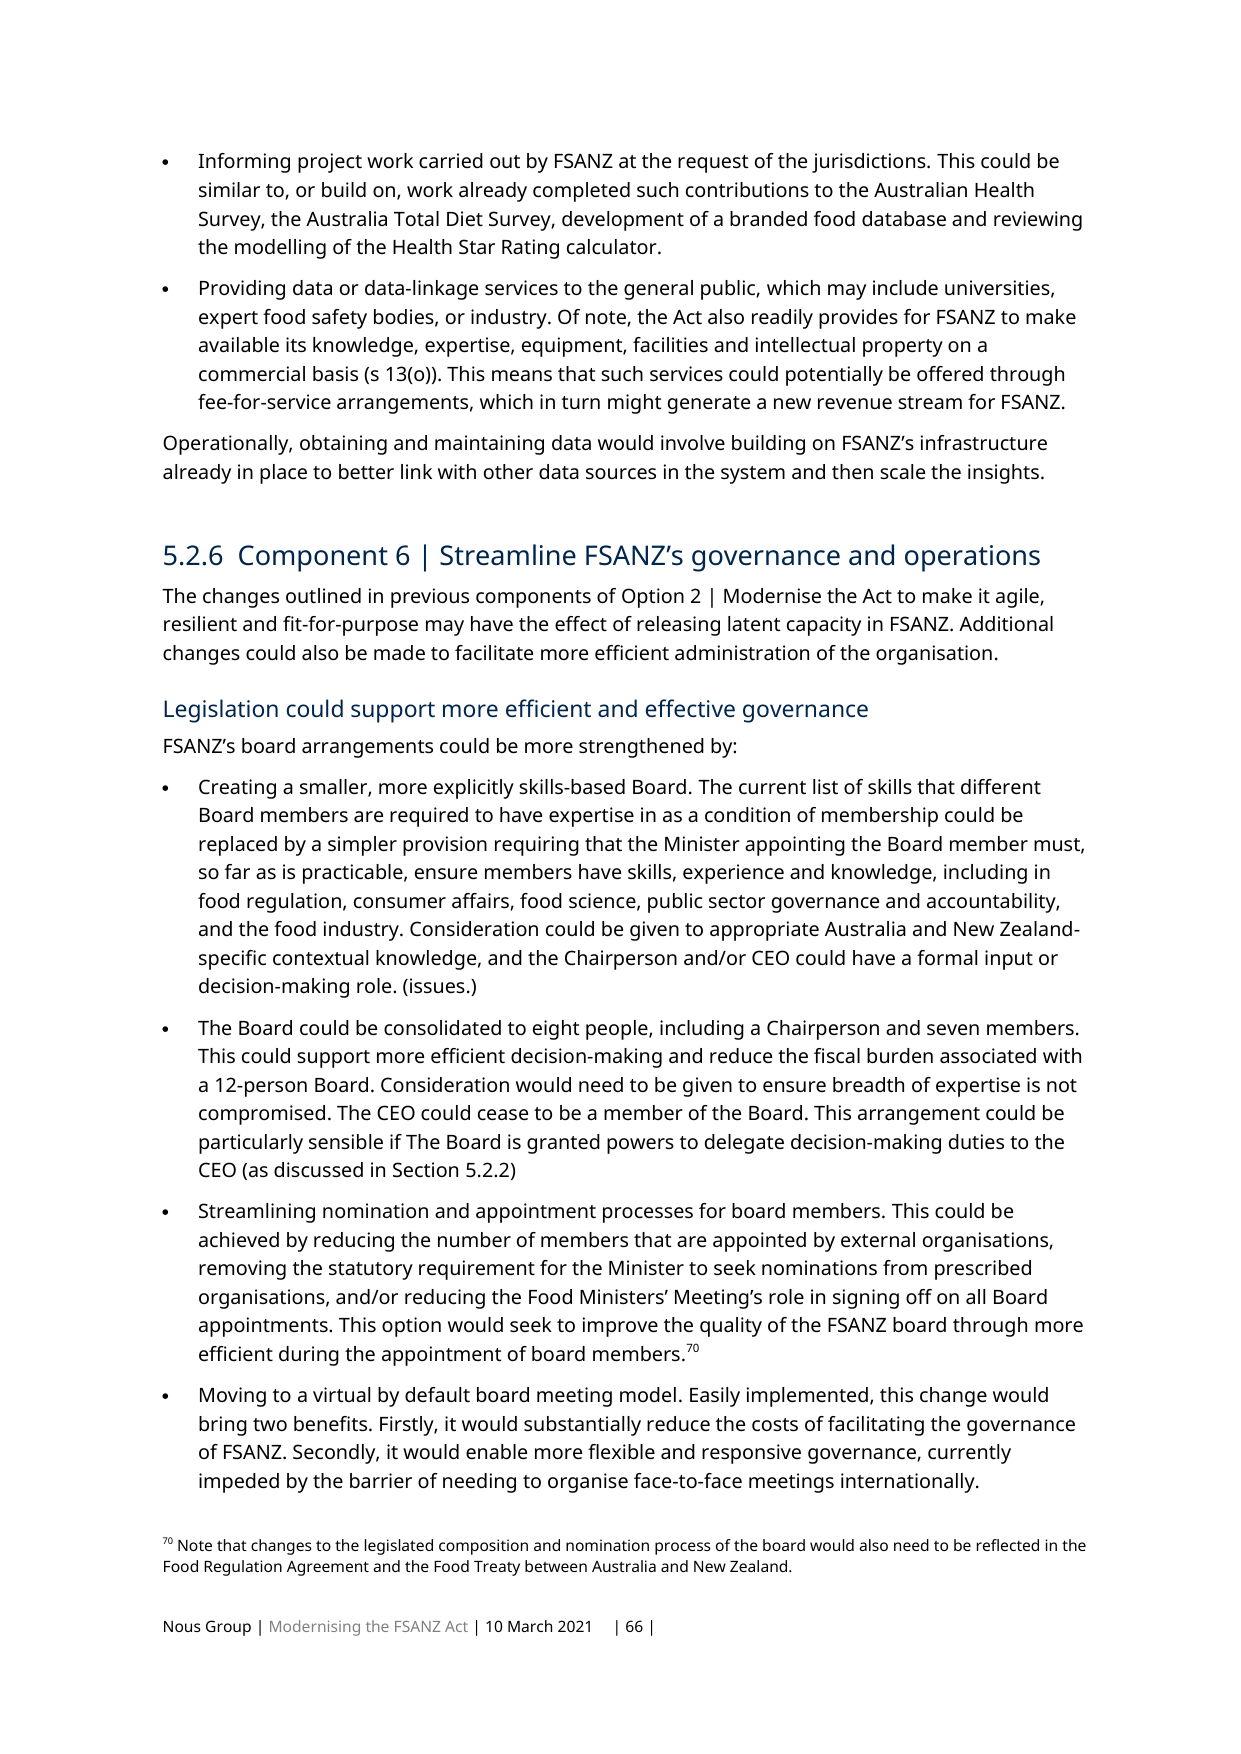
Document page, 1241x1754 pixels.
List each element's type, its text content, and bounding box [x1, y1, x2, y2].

text The Board could be consolidated to eight people, including a Chairperson and seven members. This could support more efficient decision-making and reduce the fiscal burden associated with a 12-person Board. Consideration would need to be given to ensure breadth of expertise is not compromised. The CEO could cease to be a member of the Board. This arrangement could be particularly sensible if The Board is granted powers to delegate decision-making duties to the CEO (as discussed in Section 5.2.2) [162, 1014, 1092, 1183]
text FSANZ’s board arrangements could be more strengthened by: [162, 732, 1092, 759]
subtitle Legislation could support more efficient and effective governance [162, 693, 1092, 724]
list Operationally, obtaining and maintaining data would involve building on FSANZ’s infrastructure already in place to better link with other data sources in the system and then scale the insights. [162, 429, 1092, 485]
text Informing project work carried out by FSANZ at the request of the jurisdictions. This could be similar to, or build on, work already completed such contributions to the Australian Health Survey, the Australia Total Diet Survey, development of a branded food database and reviewing the modelling of the Health Star Rating calculator. [162, 148, 1092, 260]
text Moving to a virtual by default board meeting model. Easily implemented, this change would bring two benefits. Firstly, it would substantially reduce the costs of facilitating the governance of FSANZ. Secondly, it would enable more flexible and responsive governance, currently impeded by the barrier of needing to organise face-to-face meetings internationally. [162, 1381, 1092, 1494]
text Creating a smaller, more explicitly skills-based Board. The current list of skills that different Board members are required to have expertise in as a condition of membership could be replaced by a simpler provision requiring that the Minister appointing the Board member must, so far as is practicable, ensure members have skills, experience and knowledge, including in food regulation, consumer affairs, food science, public sector governance and accountability, and the food industry. Consideration could be given to appropriate Australia and New Zealand-specific contextual knowledge, and the Chairperson and/or CEO could have a formal input or decision-making role. (issues.) [162, 773, 1092, 1000]
text Streamlining nomination and appointment processes for board members. This could be achieved by reducing the number of members that are appointed by external organisations, removing the statutory requirement for the Minister to seek nominations from prescribed organisations, and/or reducing the Food Ministers’ Meeting’s role in signing off on all Board appointments. This option would seek to improve the quality of the FSANZ board through more efficient during the appointment of board members. [162, 1198, 1092, 1367]
text Providing data or data-linkage services to the general public, which may include universities, expert food safety bodies, or industry. Of note, the Act also readily provides for FSANZ to make available its knowledge, expertise, equipment, facilities and intellectual property on a commercial basis (s 13(o)). This means that such services could potentially be offered through fee-for-service arrangements, which in turn might generate a new revenue stream for FSANZ. [162, 274, 1092, 416]
text The changes outlined in previous components of Option 2 may have the effect of releasing latent capacity in FSANZ. Additional changes could also be made to facilitate more efficient administration of the organisation. [162, 582, 1092, 666]
subtitle Component 6 | Streamline FSANZ’s governance and operations [162, 537, 1092, 573]
